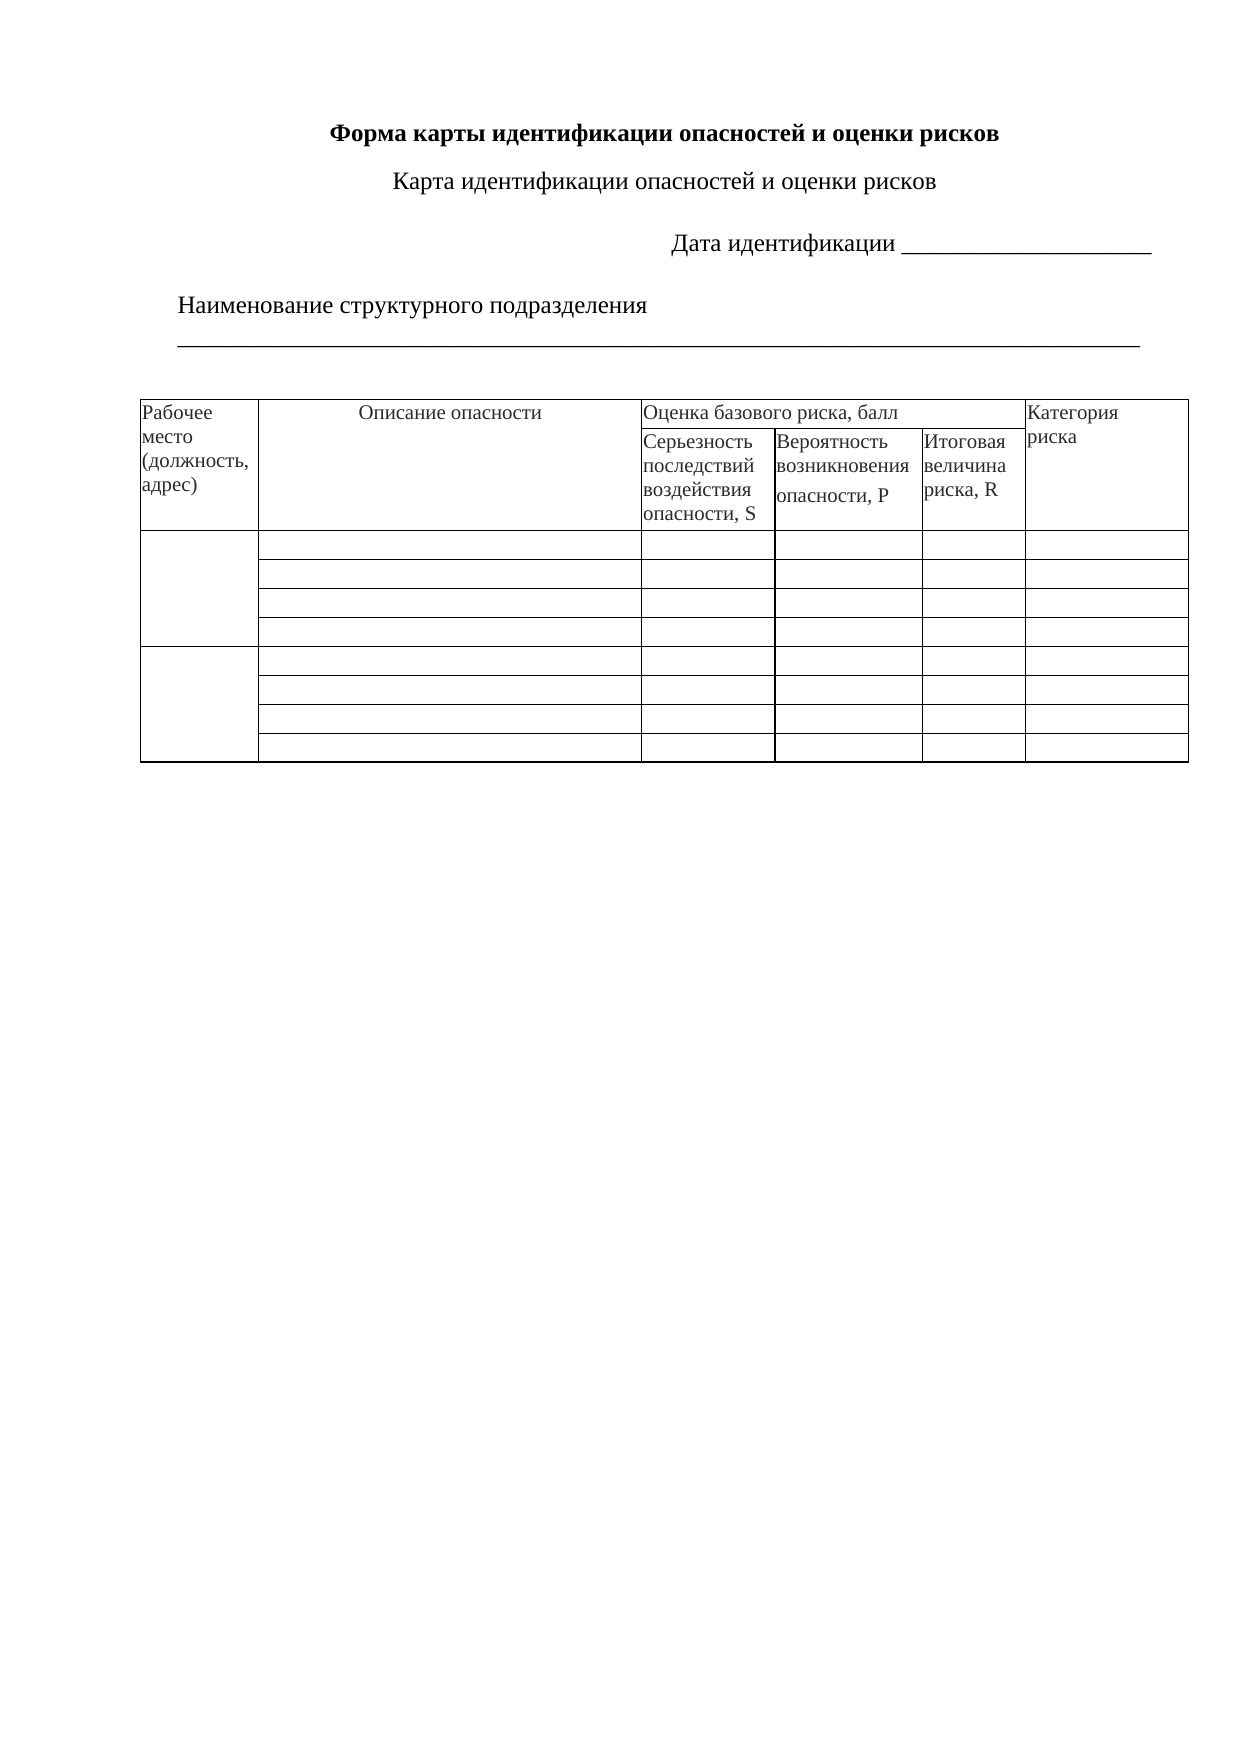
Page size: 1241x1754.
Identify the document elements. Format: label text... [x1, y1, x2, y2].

table_cell [259, 705, 641, 732]
table_cell [776, 560, 922, 588]
table_cell [642, 705, 774, 732]
table_cell [923, 618, 1025, 646]
table_cell [923, 647, 1025, 674]
table_cell [923, 560, 1025, 588]
table_cell [1026, 734, 1188, 761]
table_header Рабочее место (должность, адрес) [141, 400, 258, 530]
table_cell [1026, 676, 1188, 703]
table_header Категория риска [1026, 400, 1188, 530]
table_cell [923, 705, 1025, 732]
table_cell [642, 589, 774, 617]
table_cell [259, 618, 641, 646]
table_cell [923, 676, 1025, 703]
table_cell [642, 734, 774, 761]
table_cell [1026, 647, 1188, 674]
table_cell Вероятность возникновения опасности, Р [776, 429, 922, 530]
table_cell [776, 734, 922, 761]
table_cell [1026, 705, 1188, 732]
text _____________________________________________________________________________ [177, 321, 1152, 350]
table_cell [259, 734, 641, 761]
table_cell [141, 531, 258, 646]
table_cell [776, 676, 922, 703]
table_cell [776, 705, 922, 732]
table_cell [776, 647, 922, 674]
text Наименование структурного подразделения [177, 290, 1152, 319]
table_header Оценка базового риска, балл [642, 400, 1025, 428]
table_cell Итоговая величина риска, R [923, 429, 1025, 530]
table_cell [259, 647, 641, 674]
table_cell [259, 531, 641, 559]
table_cell [1026, 531, 1188, 559]
table_header Описание опасности [259, 400, 641, 530]
table_cell [923, 734, 1025, 761]
table_cell [259, 560, 641, 588]
table_cell [141, 647, 258, 761]
table_cell [923, 531, 1025, 559]
table_cell [1026, 618, 1188, 646]
table_cell [776, 589, 922, 617]
table_cell [642, 531, 774, 559]
text Дата идентификации ____________________ [177, 228, 1152, 257]
table_cell [259, 589, 641, 617]
text Форма карты идентификации опасностей и оценки рисков [177, 118, 1152, 147]
table_cell [642, 647, 774, 674]
table_cell [1026, 589, 1188, 617]
text Карта идентификации опасностей и оценки рисков [177, 166, 1152, 194]
table_cell [642, 618, 774, 646]
table_cell [259, 676, 641, 703]
table_cell [642, 560, 774, 588]
table_cell [642, 676, 774, 703]
table_cell [1026, 560, 1188, 588]
table_cell [776, 618, 922, 646]
table_cell [776, 531, 922, 559]
table_cell [923, 589, 1025, 617]
table_cell Серьезность последствий воздействия опасности, S [642, 429, 774, 530]
